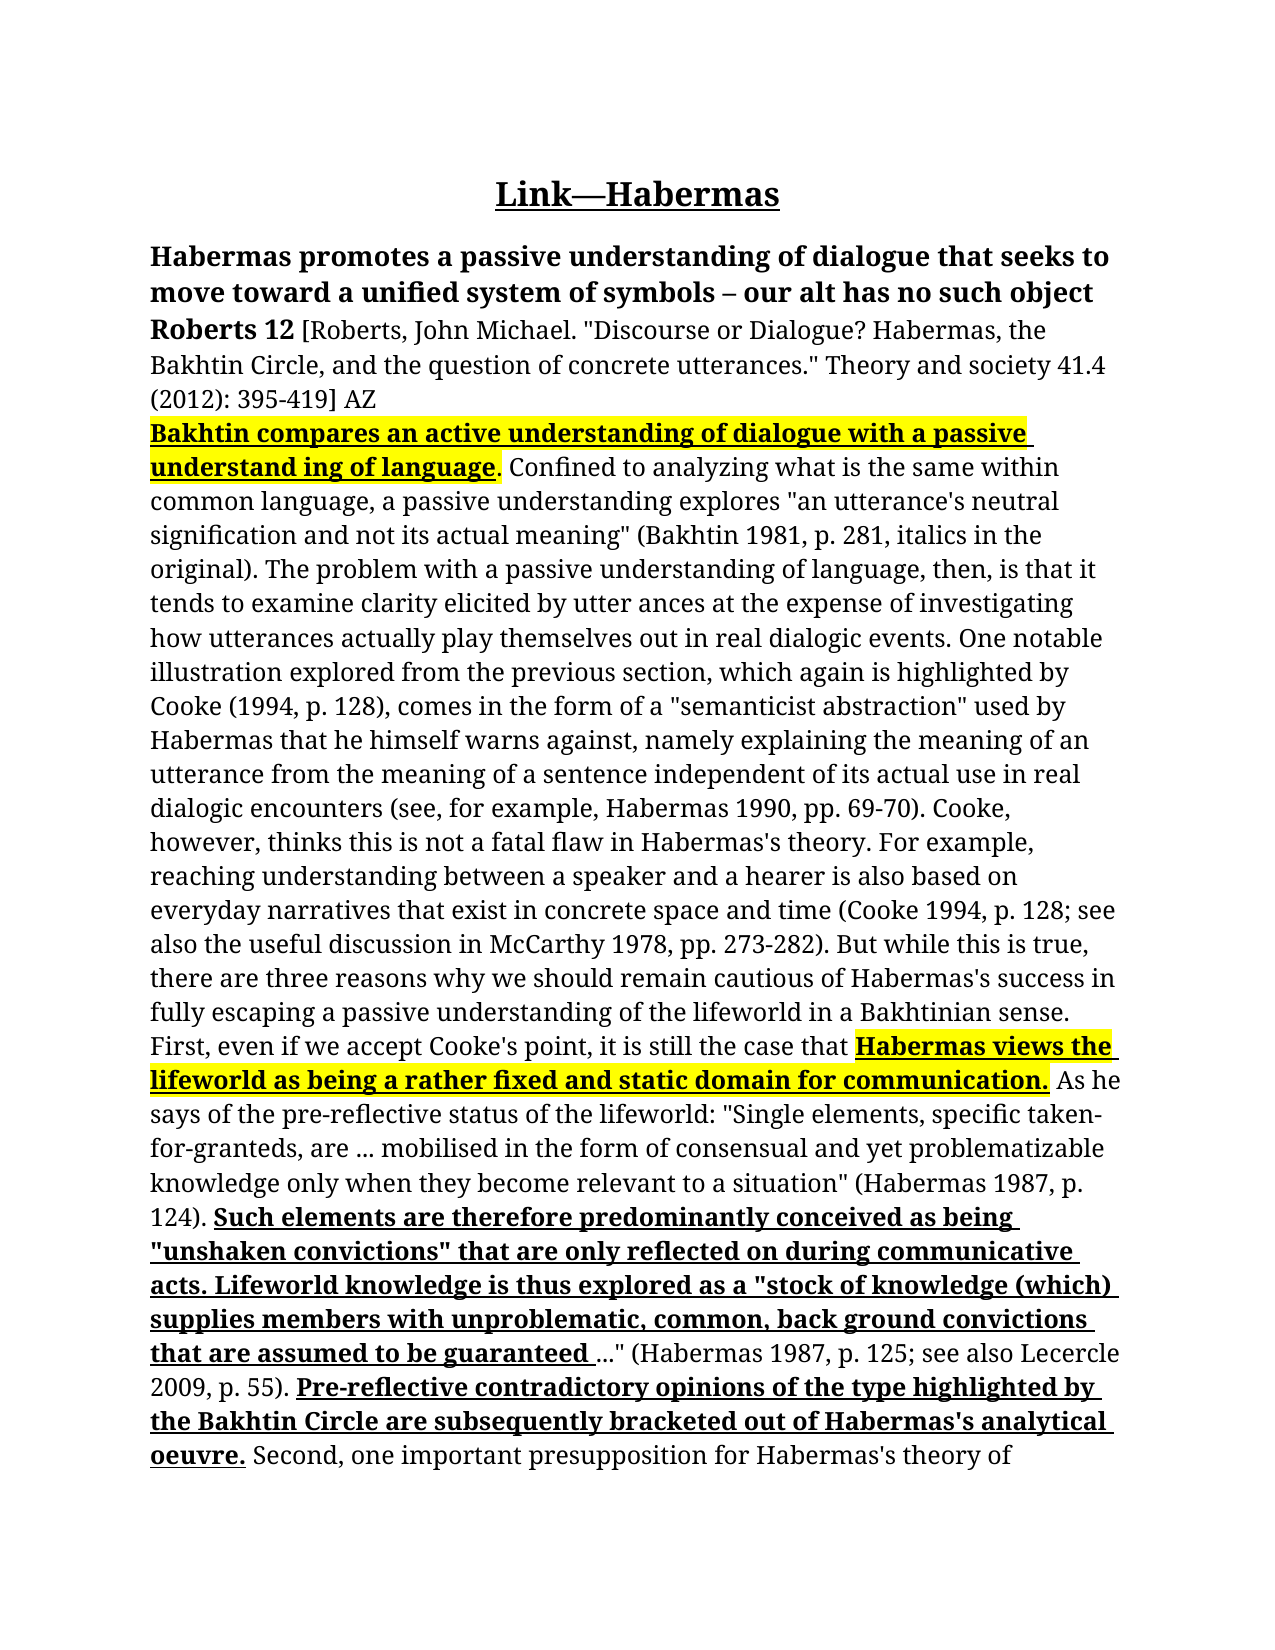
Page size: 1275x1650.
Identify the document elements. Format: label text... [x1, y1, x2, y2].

subtitle Habermas promotes a passive understanding of dialogue that seeks to move toward a unified system of symbols – our alt has no such object [150, 237, 1125, 311]
text Roberts 12 [Roberts, John Michael. "Discourse or Dialogue? Habermas, the Bakhtin Circle, and the question of concrete utterances." Theory and society 41.4 (2012): 395-419] AZ [150, 311, 1125, 416]
subtitle Link—Habermas [150, 171, 1125, 216]
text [150, 416, 1125, 1472]
